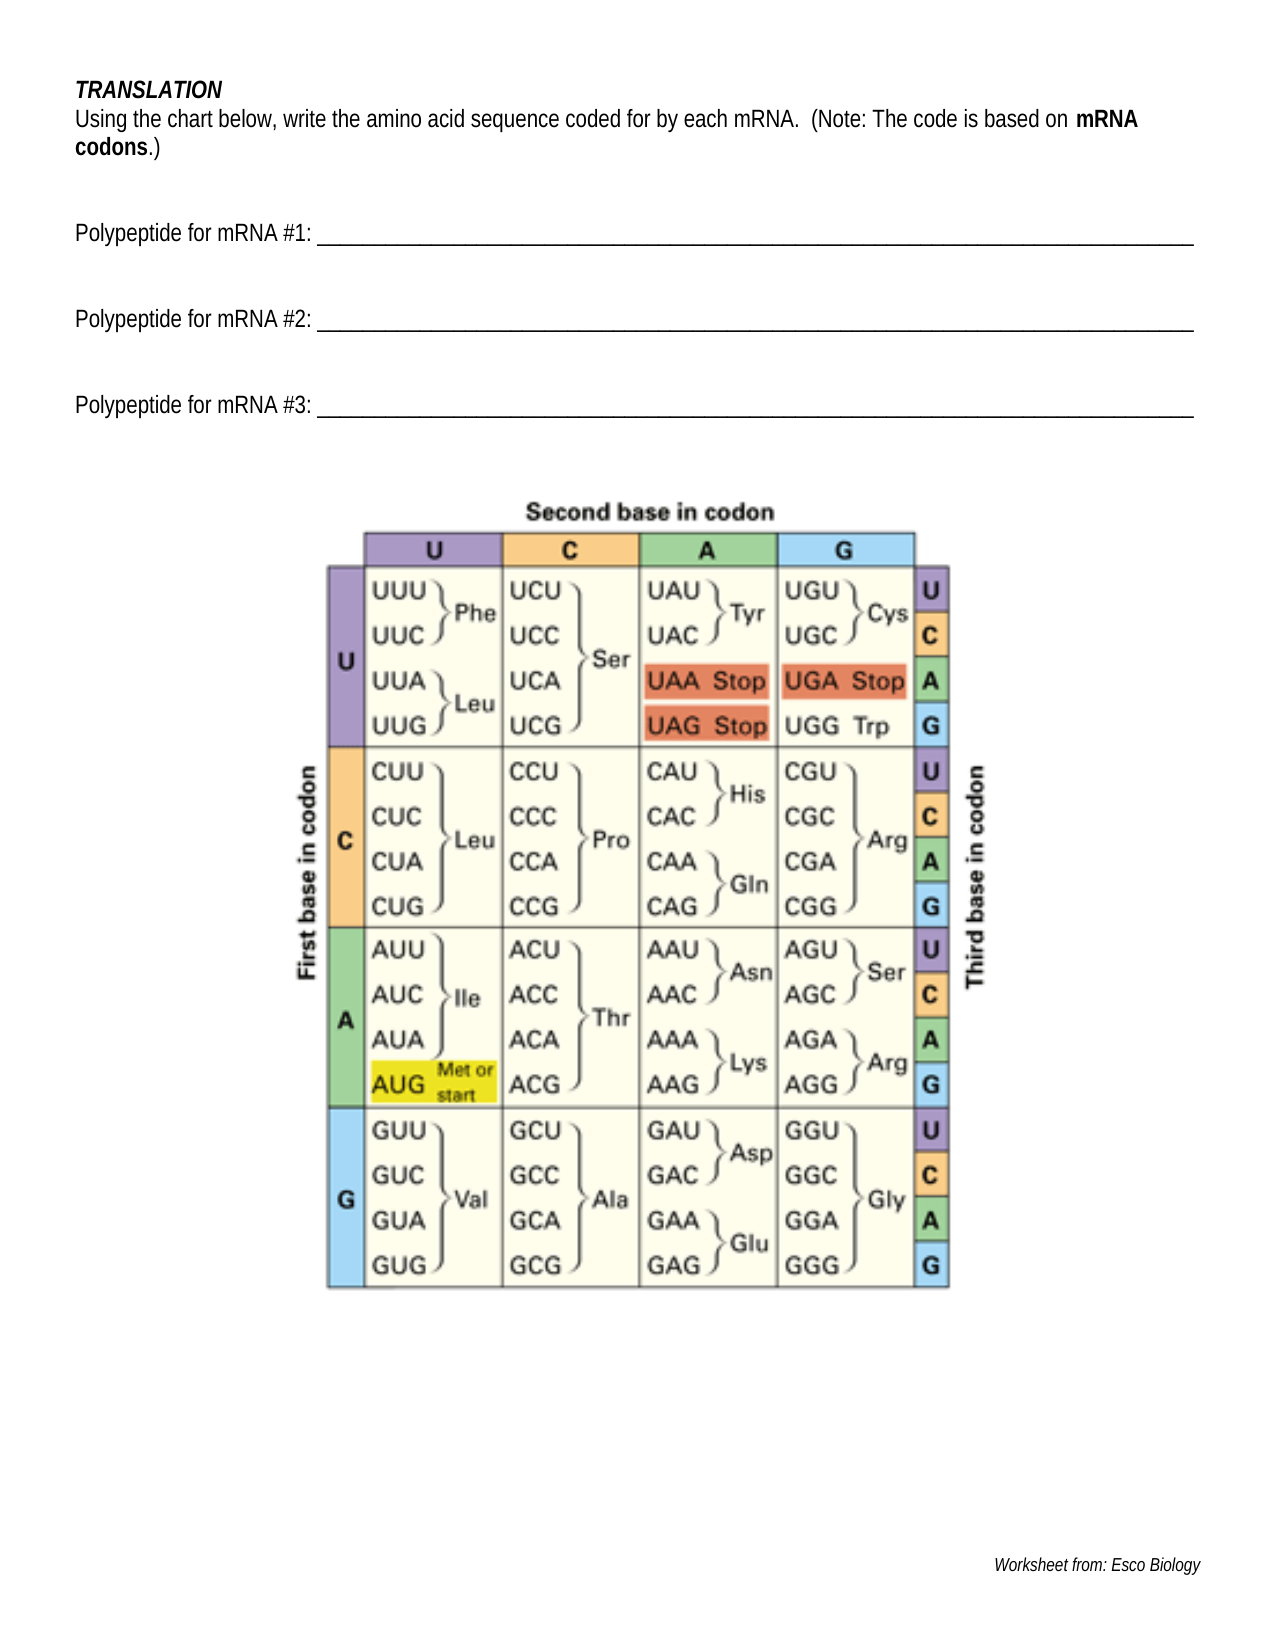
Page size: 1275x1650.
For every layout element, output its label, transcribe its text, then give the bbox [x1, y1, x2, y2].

text Polypeptide for mRNA #3: _____________________________________________________________________________ [75, 390, 1200, 419]
text Polypeptide for mRNA #2: _____________________________________________________________________________ [75, 304, 1200, 333]
text Polypeptide for mRNA #1: _____________________________________________________________________________ [75, 218, 1200, 247]
text TRANSLATION [75, 75, 1200, 104]
picture [262, 476, 1013, 1314]
text Using the chart below, write the amino acid sequence coded for by each mRNA. (Note: The code is based on mRNA codons.) [75, 104, 1200, 161]
